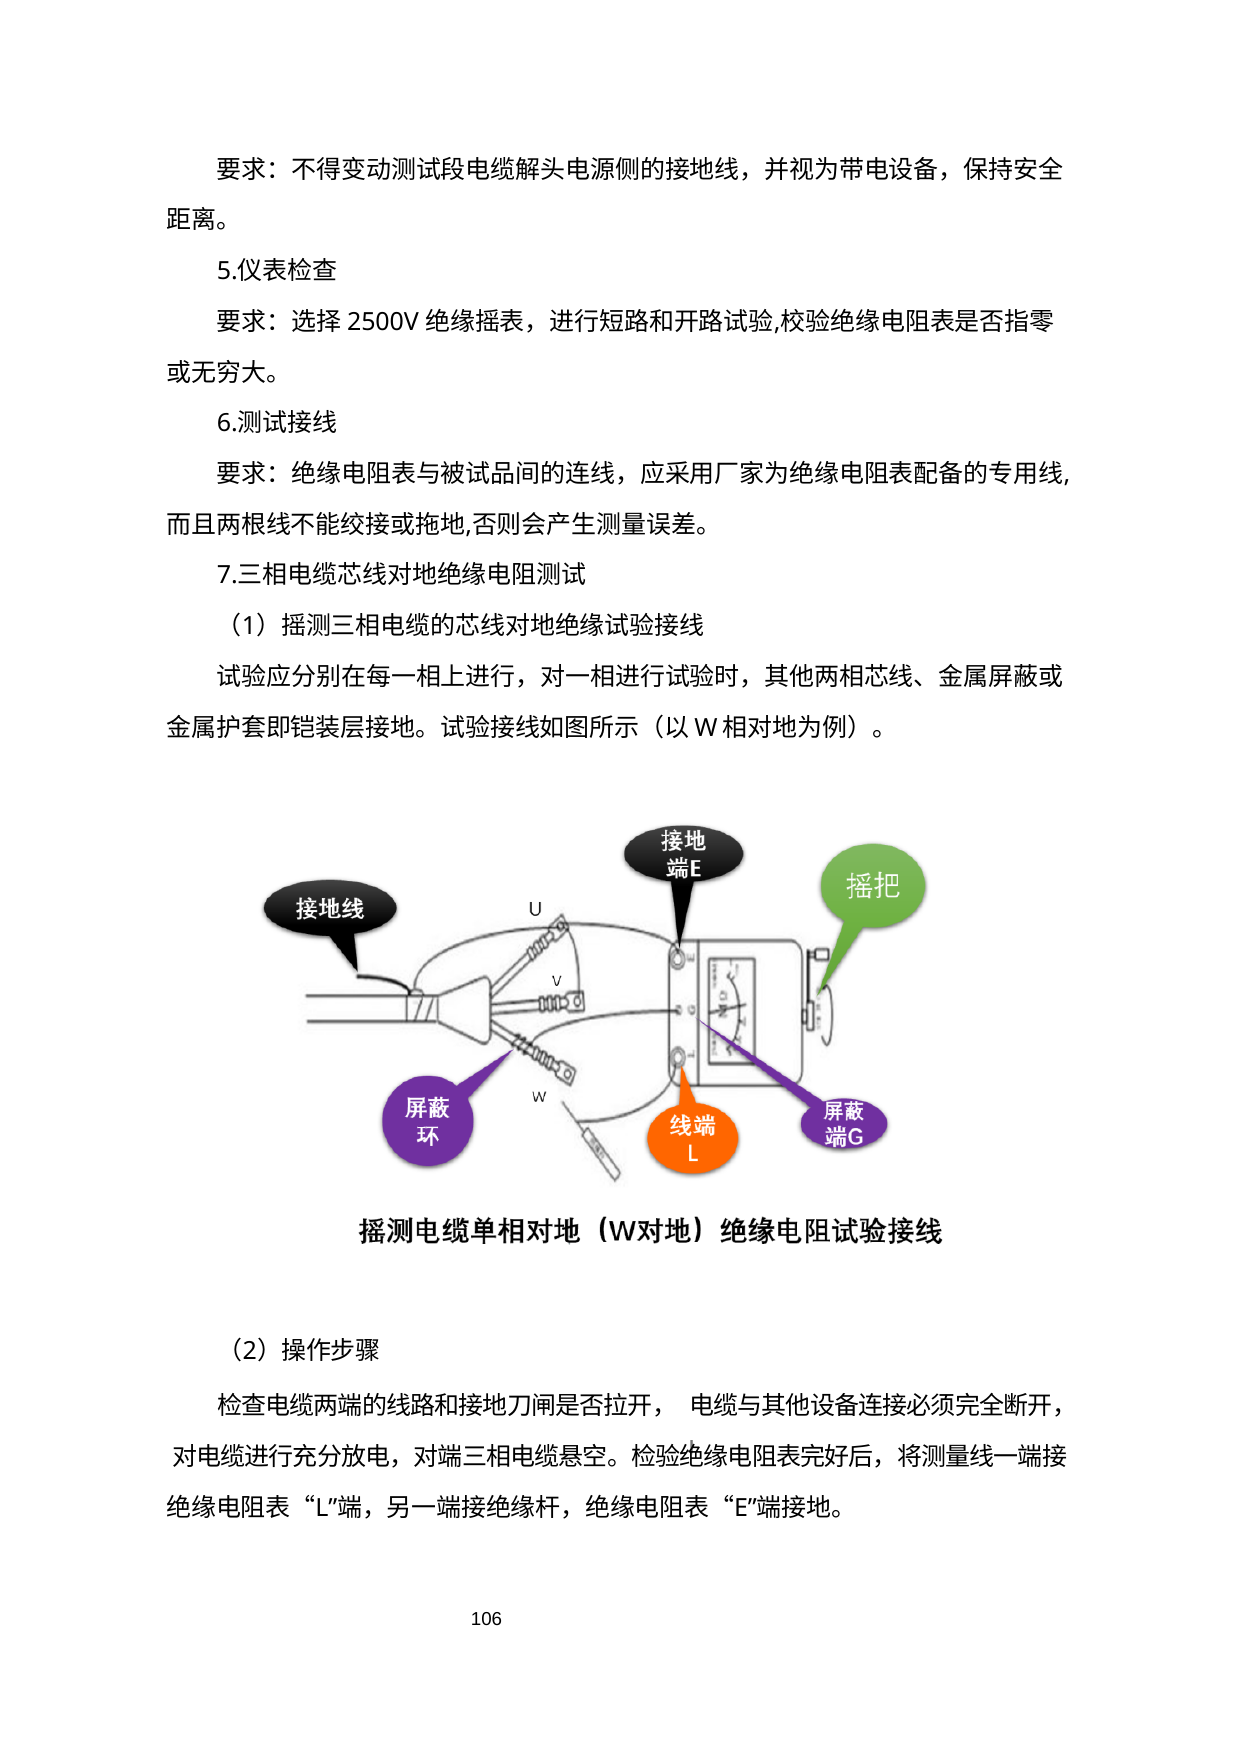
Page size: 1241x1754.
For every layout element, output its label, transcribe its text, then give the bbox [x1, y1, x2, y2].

text 7.三相电缆芯线对地绝缘电阻测试 [166, 555, 1068, 591]
text 6.测试接线 [166, 403, 1068, 439]
picture [246, 811, 958, 1276]
text 要求：选择 2500V 绝缘摇表，进行短路和开路试验,校验绝缘电阻表是否指零或无穷大。 [166, 301, 1068, 388]
text （2）操作步骤 [166, 1337, 1075, 1365]
text 检查电缆两端的线路和接地刀闸是否拉开， 电缆与其他设备连接必须完全断开， 对电缆进行充分放电，对端三相电缆悬空。检验绝缘电阻表完好后，将测量线一端接绝缘电阻表“L”端，另一端接绝缘杆，绝缘电阻表“E”端接地。 [166, 1386, 1075, 1523]
text 试验应分别在每一相上进行，对一相进行试验时，其他两相芯线、金属屏蔽或金属护套即铠装层接地。试验接线如图所示（以W相对地为例）。 [166, 656, 1068, 743]
text 5.仪表检查 [166, 251, 1068, 287]
text （1）摇测三相电缆的芯线对地绝缘试验接线 [166, 606, 1068, 642]
text 要求：绝缘电阻表与被试品间的连线，应采用厂家为绝缘电阻表配备的专用线,而且两根线不能绞接或拖地,否则会产生测量误差。 [166, 453, 1068, 540]
text 要求：不得变动测试段电缆解头电源侧的接地线，并视为带电设备，保持安全距离。 [166, 149, 1068, 236]
